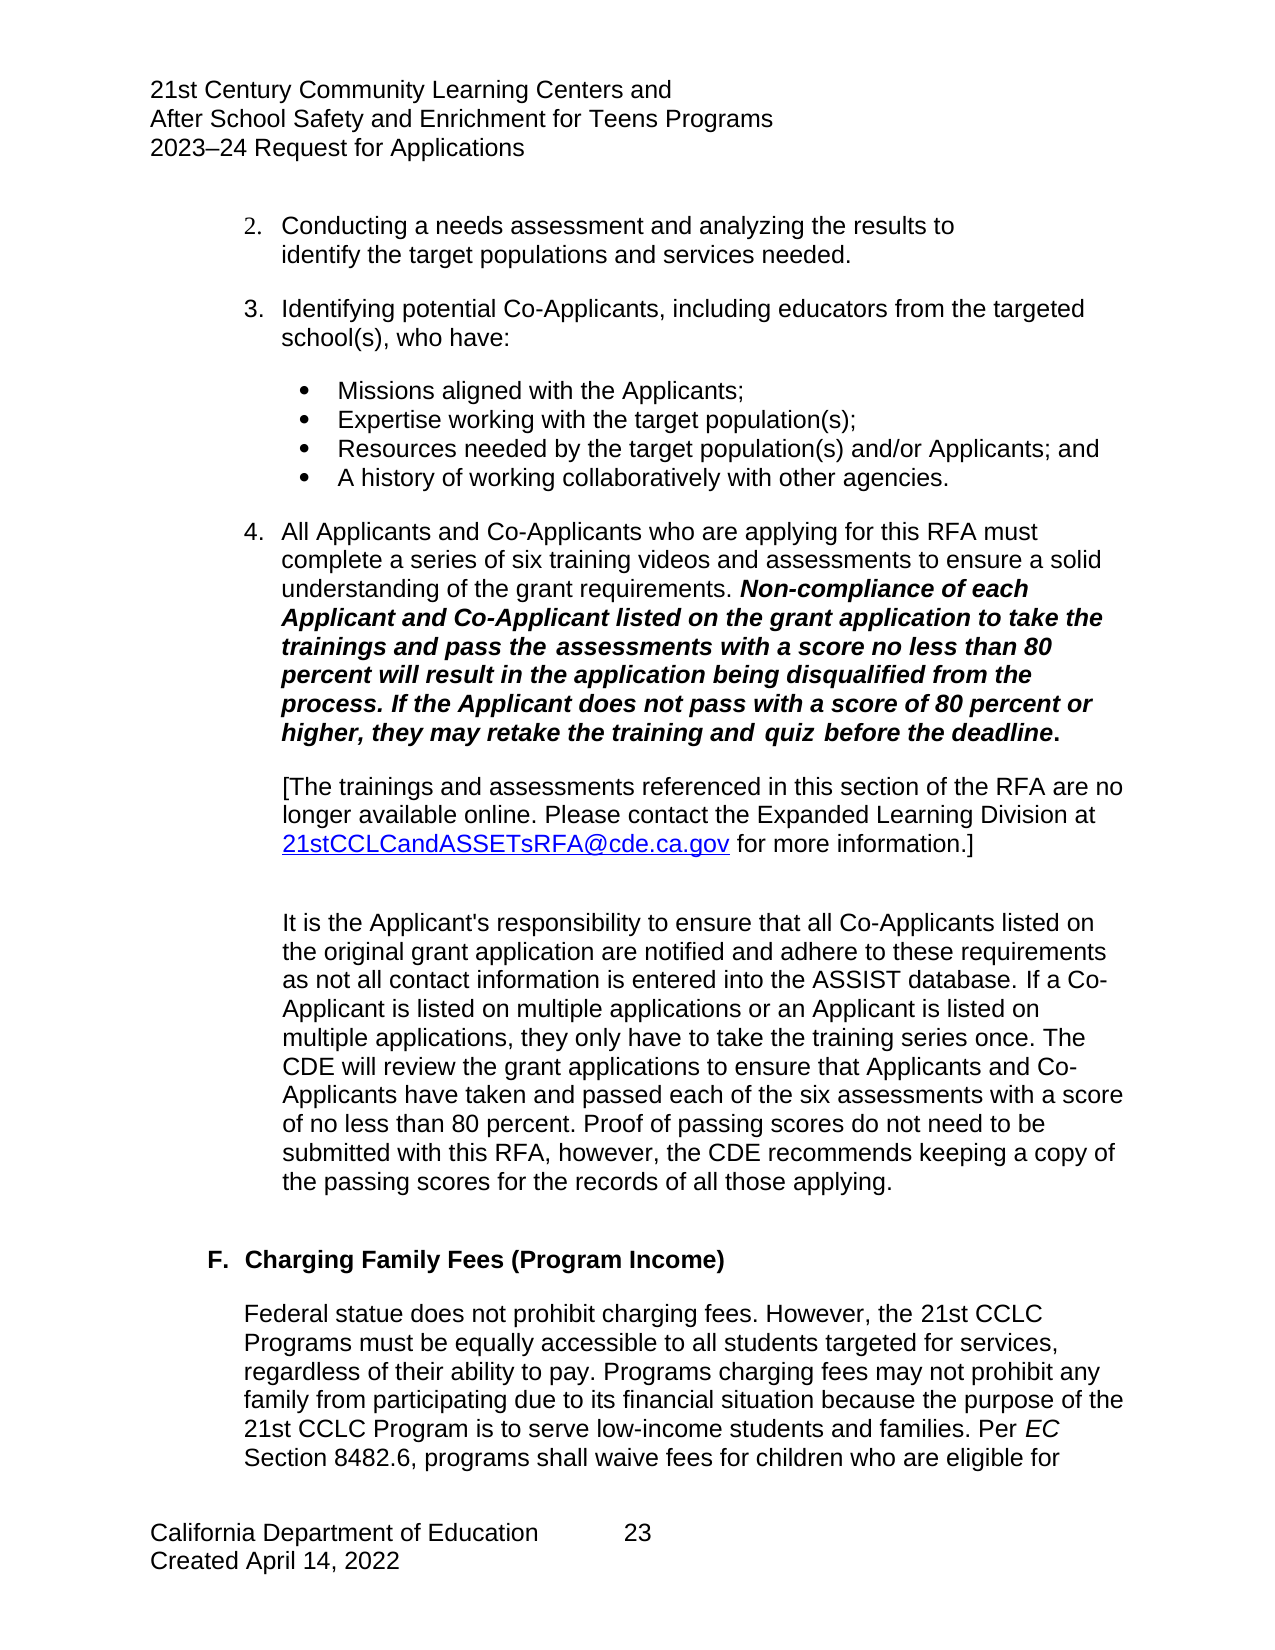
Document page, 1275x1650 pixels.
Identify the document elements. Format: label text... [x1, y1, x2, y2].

list Conducting a needs assessment and analyzing the results to identify the target populations and services needed. [244, 211, 994, 269]
list Identifying potential Co-Applicants, including educators from the targeted school(s), who have: [244, 294, 1125, 351]
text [244, 1299, 1125, 1472]
text It is the Applicant's responsibility to ensure that all Co-Applicants listed on the original grant application are notified and adhere to these requirements as not all contact information is entered into the ASSIST database. If a Co-Applicant is listed on multiple applications or an Applicant is listed on multiple applications, they only have to take the training series once. The CDE will review the grant applications to ensure that Applicants and Co-Applicants have taken and passed each of the six assessments with a score of no less than 80 percent. Proof of passing scores do not need to be submitted with this RFA, however, the CDE recommends keeping a copy of the passing scores for the records of all those applying. [282, 908, 1125, 1196]
list Resources needed by the target population(s) and/or Applicants; and [300, 434, 1104, 463]
text [The trainings and assessments referenced in this section of the RFA are no longer available online. Please contact the Expanded Learning Division at 21stCCLCandASSETsRFA@cde.ca.gov for more information.] [282, 772, 1125, 858]
list A history of working collaboratively with other agencies. [300, 463, 1104, 492]
list Missions aligned with the Applicants; [300, 376, 1104, 405]
list Expertise working with the target population(s); [300, 405, 1104, 434]
subtitle F. Charging Family Fees (Program Income) [207, 1246, 1125, 1274]
text 4. All Applicants and Co-Applicants who are applying for this RFA must complete a series of six training videos and assessments to ensure a solid understanding of the grant requirements. Non-compliance of each Applicant and Co-Applicant listed on the grant application to take the trainings and pass the assessments with a score no less than 80 percent will result in the application being disqualified from the process. If the Applicant does not pass with a score of 80 percent or higher, they may retake the training and quiz before the deadline. [244, 517, 1125, 747]
